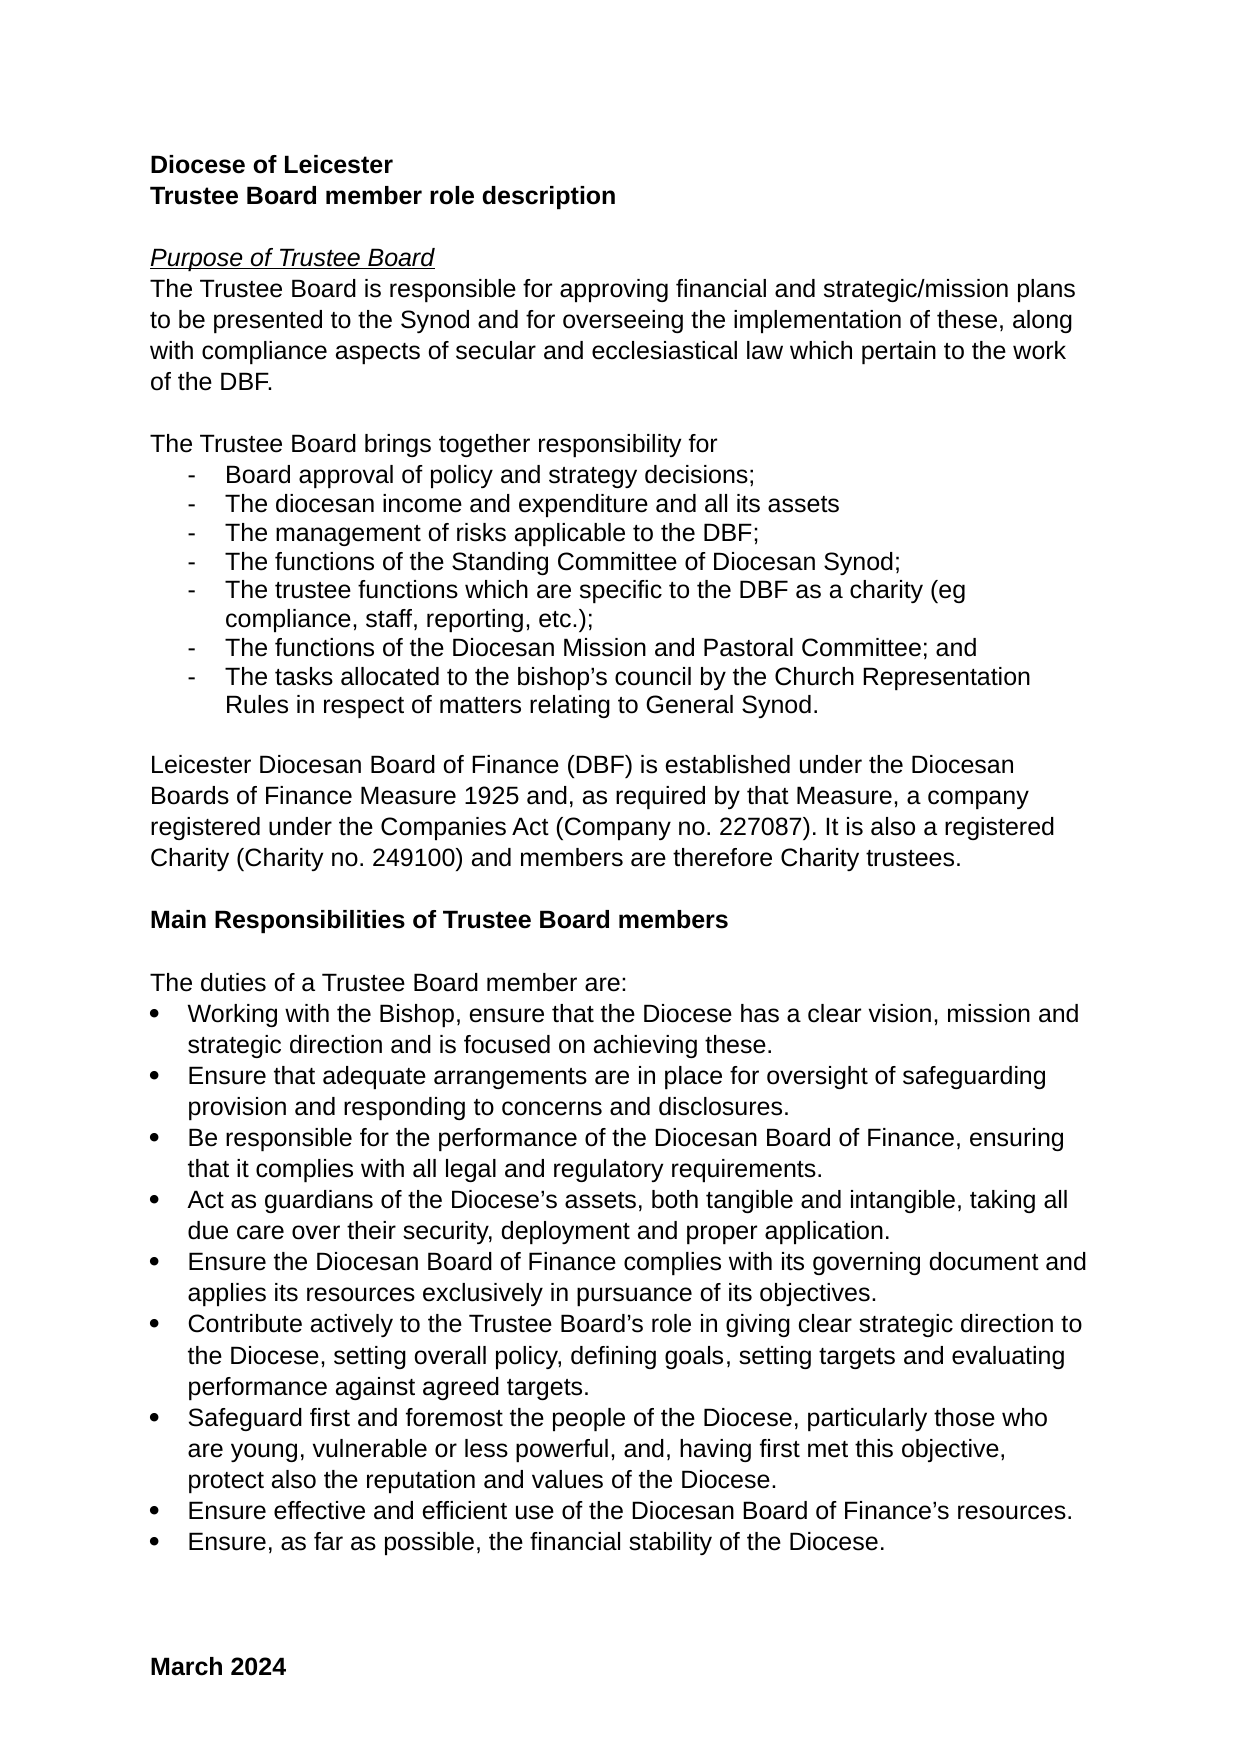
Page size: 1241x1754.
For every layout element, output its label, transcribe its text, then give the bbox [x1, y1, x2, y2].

list The diocesan income and expenditure and all its assets [187, 489, 1090, 518]
list Ensure the Diocesan Board of Finance complies with its governing document and applies its resources exclusively in pursuance of its objectives. [150, 1247, 1090, 1307]
list Be responsible for the performance of the Diocesan Board of Finance, ensuring that it complies with all legal and regulatory requirements. [150, 1123, 1090, 1183]
text Diocese of Leicester [150, 150, 1090, 179]
list The trustee functions which are specific to the DBF as a charity (eg compliance, staff, reporting, etc.); [187, 575, 1090, 633]
list The management of risks applicable to the DBF; [187, 518, 1090, 547]
list Contribute actively to the Trustee Board’s role in giving clear strategic direction to the Diocese, setting overall policy, defining goals, setting targets and evaluating performance against agreed targets. [150, 1309, 1090, 1400]
list Act as guardians of the Diocese’s assets, both tangible and intangible, taking all due care over their security, deployment and proper application. [150, 1185, 1090, 1245]
text Trustee Board member role description [150, 181, 1090, 210]
list Ensure, as far as possible, the financial stability of the Diocese. [150, 1527, 1090, 1556]
list The functions of the Diocesan Mission and Pastoral Committee; and [187, 633, 1090, 662]
text The duties of a Trustee Board member are: [150, 967, 1090, 996]
text The Trustee Board is responsible for approving financial and strategic/mission plans to be presented to the Synod and for overseeing the implementation of these, along with compliance aspects of secular and ecclesiastical law which pertain to the work of the DBF. [150, 274, 1090, 396]
list Board approval of policy and strategy decisions; [187, 460, 1090, 489]
list Working with the Bishop, ensure that the Diocese has a clear vision, mission and strategic direction and is focused on achieving these. [150, 998, 1090, 1058]
text Main Responsibilities of Trustee Board members [150, 905, 1090, 934]
list The functions of the Standing Committee of Diocesan Synod; [187, 547, 1090, 575]
list Ensure that adequate arrangements are in place for oversight of safeguarding provision and responding to concerns and disclosures. [150, 1061, 1090, 1121]
text The Trustee Board brings together responsibility for [150, 429, 1090, 458]
list Ensure effective and efficient use of the Diocesan Board of Finance’s resources. [150, 1496, 1090, 1525]
text Purpose of Trustee Board [150, 243, 1090, 272]
list The tasks allocated to the bishop’s council by the Church Representation Rules in respect of matters relating to General Synod. [187, 662, 1090, 719]
text Leicester Diocesan Board of Finance (DBF) is established under the Diocesan Boards of Finance Measure 1925 and, as required by that Measure, a company registered under the Companies Act (Company no. 227087). It is also a registered Charity (Charity no. 249100) and members are therefore Charity trustees. [150, 750, 1090, 872]
list Safeguard first and foremost the people of the Diocese, particularly those who are young, vulnerable or less powerful, and, having first met this objective, protect also the reputation and values of the Diocese. [150, 1403, 1090, 1494]
